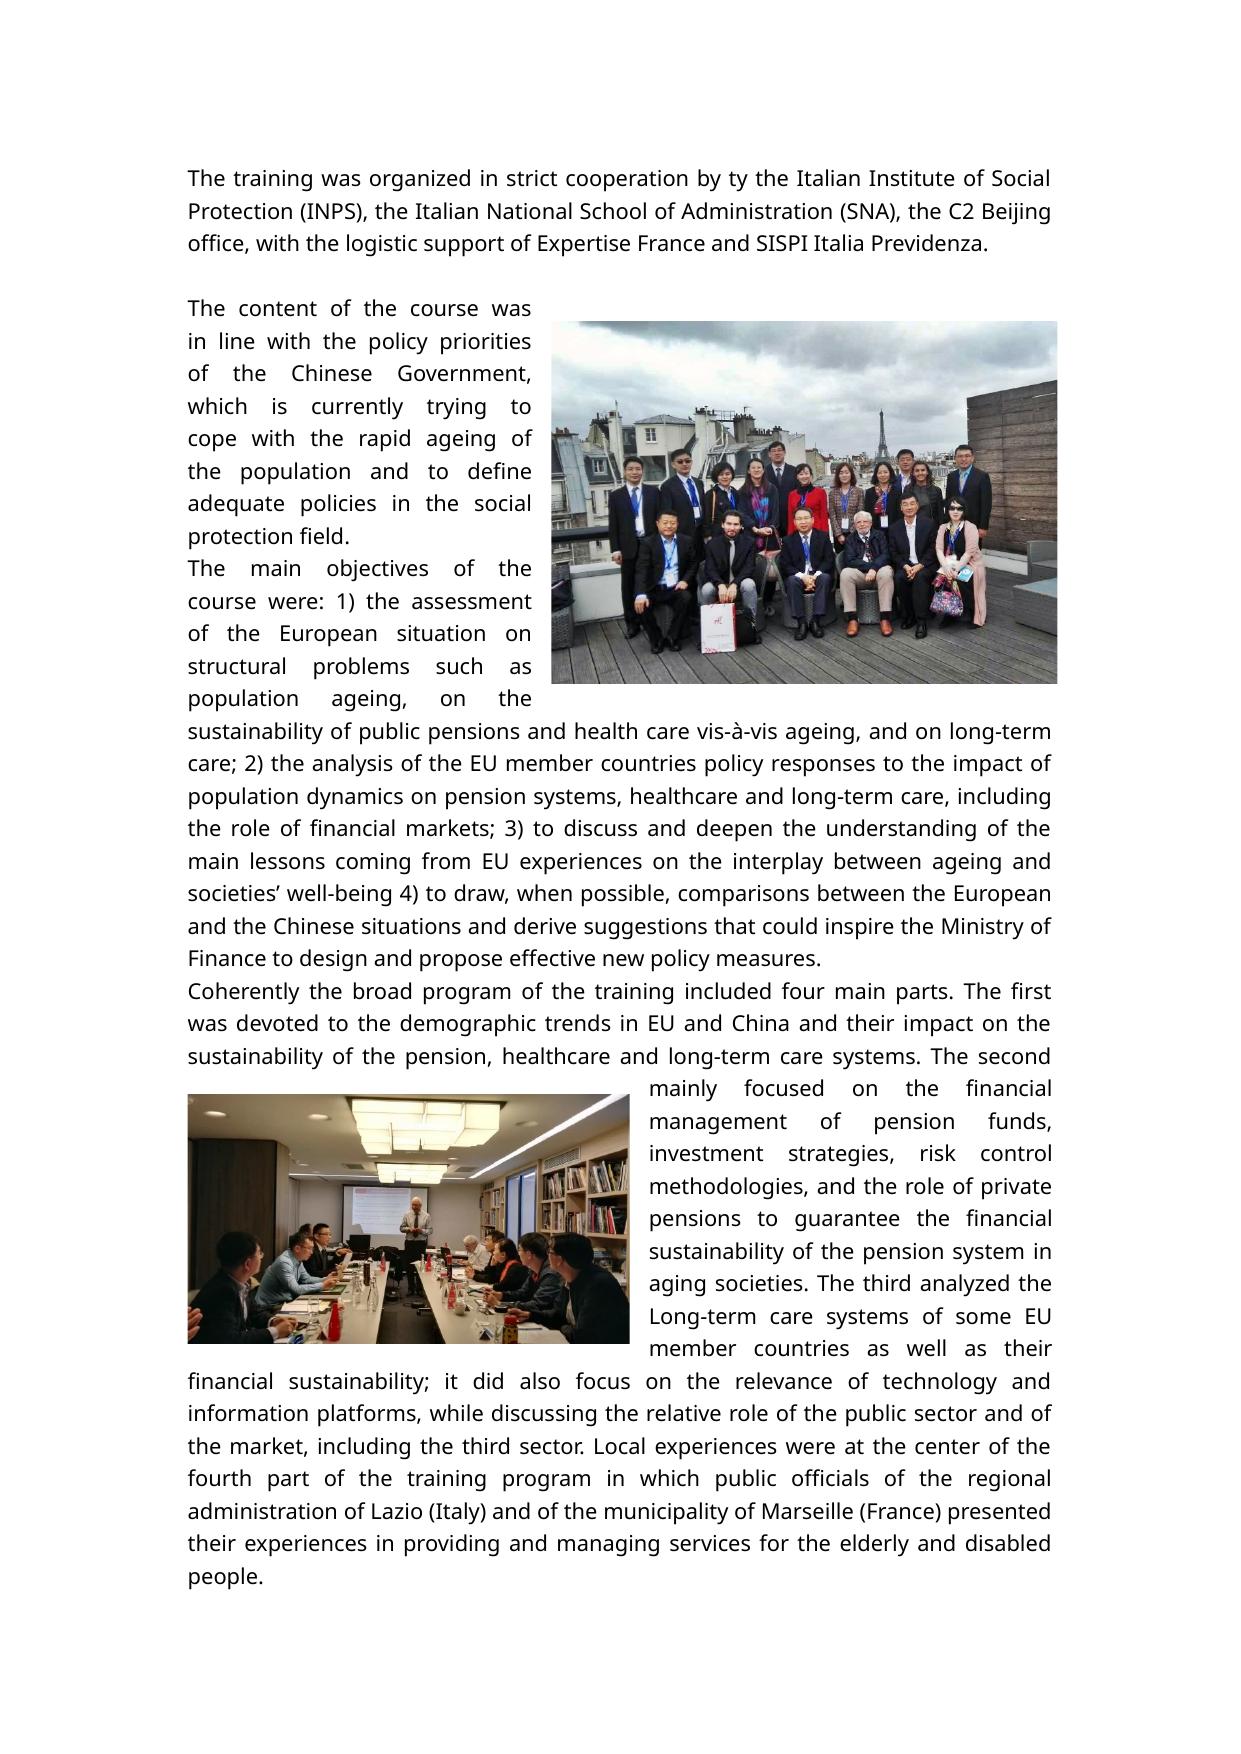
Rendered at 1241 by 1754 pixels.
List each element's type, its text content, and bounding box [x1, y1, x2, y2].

picture [551, 321, 1058, 684]
picture [187, 1094, 630, 1344]
text Coherently the broad program of the training included four main parts. The first was devoted to the demographic trends in EU and China and their impact on the sustainability of the pension, healthcare and long-term care systems. The second mainly focused on the financial management of pension funds, investment strategies, risk control methodologies, and the role of private pensions to guarantee the financial sustainability of the pension system in aging societies. The third analyzed the Long-term care systems of some EU member countries as well as their financial sustainability; it did also focus on the relevance of technology and information platforms, while discussing the relative role of the public sector and of the market, including the third sector. Local experiences were at the center of the fourth part of the training program in which public officials of the regional administration of Lazio (Italy) and of the municipality of Marseille (France) presented their experiences in providing and managing services for the elderly and disabled people. [187, 974, 1053, 1592]
text The content of the course was in line with the policy priorities of the Chinese Government, which is currently trying to cope with the rapid ageing of the population and to define adequate policies in the social protection field. [187, 292, 1053, 552]
text The training was organized in strict cooperation by ty the Italian Institute of Social Protection (INPS), the Italian National School of Administration (SNA), the C2 Beijing office, with the logistic support of Expertise France and SISPI Italia Previdenza. [187, 162, 1053, 259]
text The main objectives of the course were: 1) the assessment of the European situation on structural problems such as population ageing, on the sustainability of public pensions and health care vis-à-vis ageing, and on long-term care; 2) the analysis of the EU member countries policy responses to the impact of population dynamics on pension systems, healthcare and long-term care, including the role of financial markets; 3) to discuss and deepen the understanding of the main lessons coming from EU experiences on the interplay between ageing and societies’ well-being 4) to draw, when possible, comparisons between the European and the Chinese situations and derive suggestions that could inspire the Ministry of Finance to design and propose effective new policy measures. [187, 552, 1053, 974]
